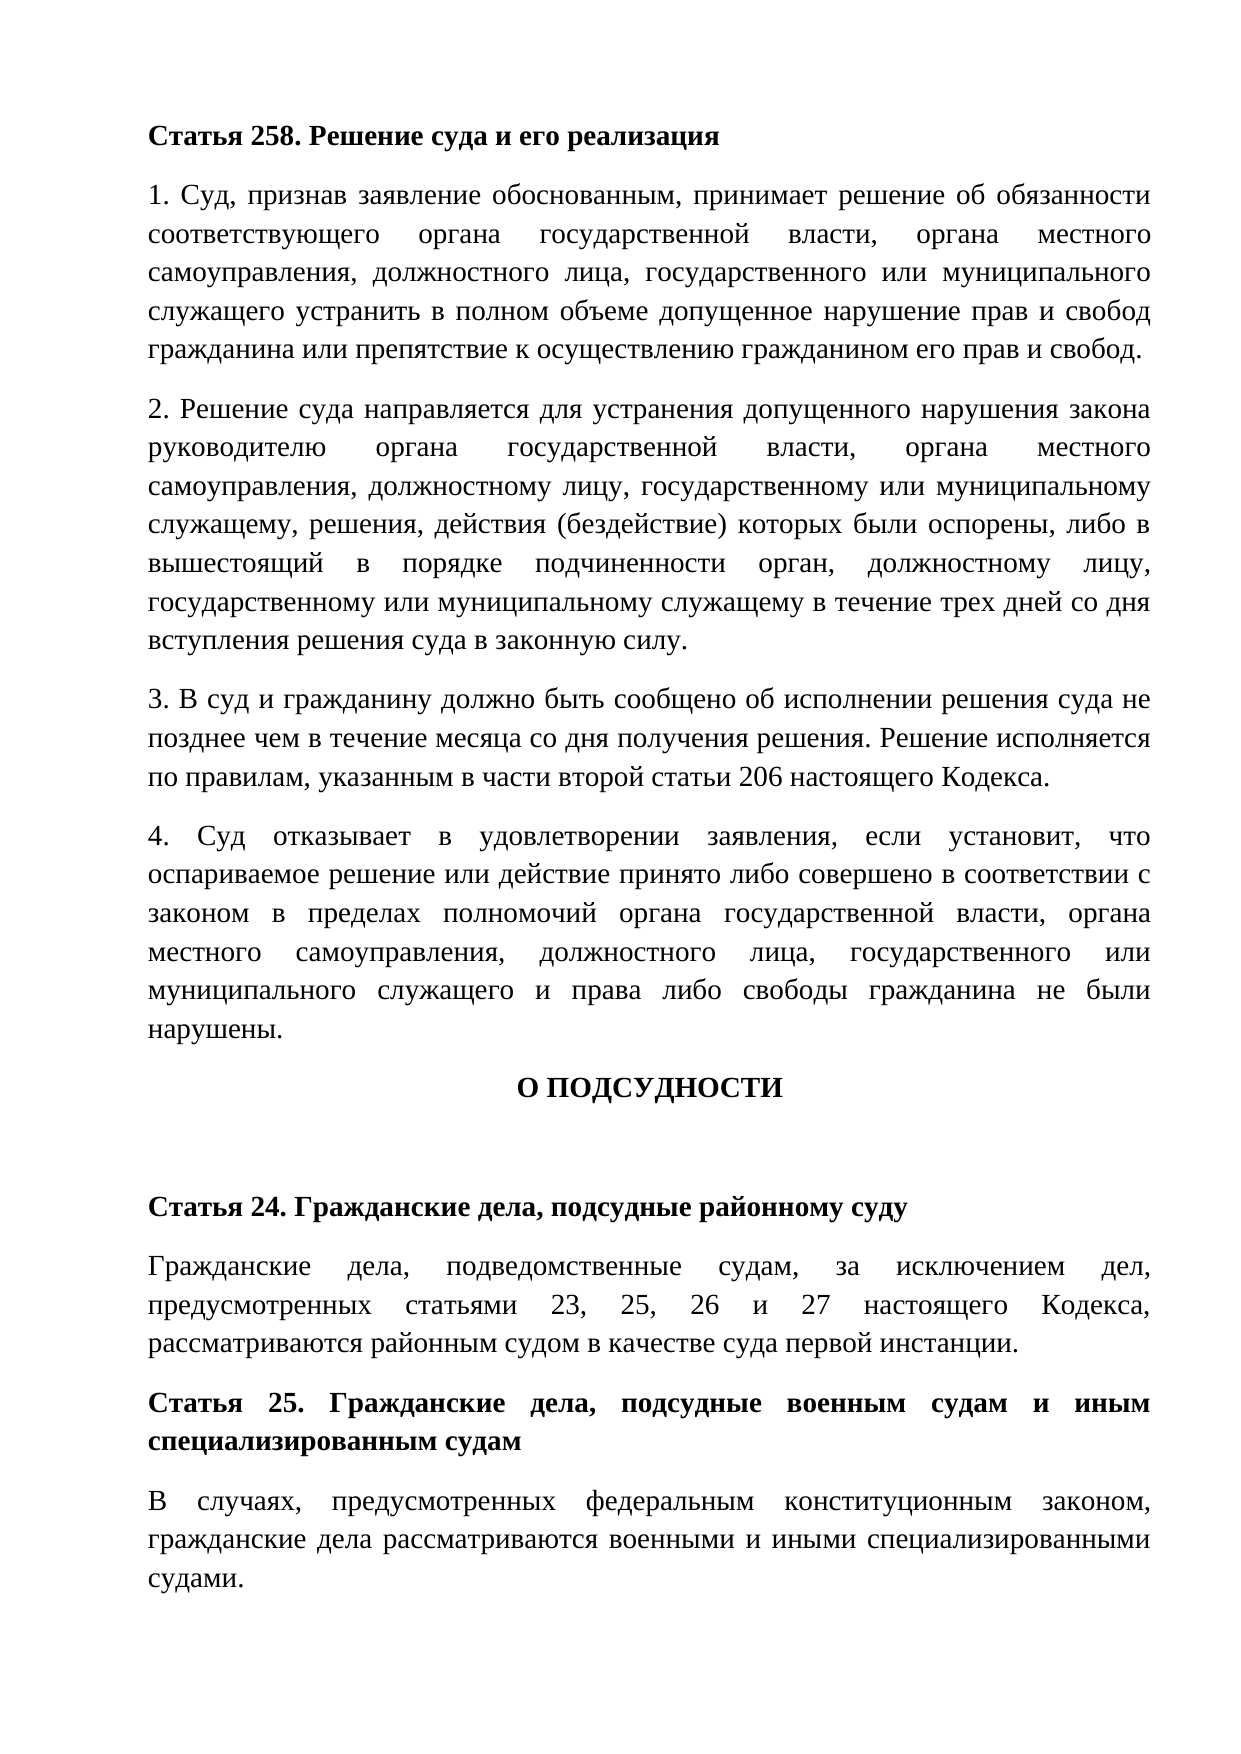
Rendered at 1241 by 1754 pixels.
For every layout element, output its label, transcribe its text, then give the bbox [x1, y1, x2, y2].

text 3. В суд и гражданину должно быть сообщено об исполнении решения суда не позднее чем в течение месяца со дня получения решения. Решение исполняется по правилам, указанным в части второй статьи 206 настоящего Кодекса. [148, 682, 1152, 792]
text 4. Суд отказывает в удовлетворении заявления, если установит, что оспариваемое решение или действие принято либо совершено в соответствии с законом в пределах полномочий органа государственной власти, органа местного самоуправления, должностного лица, государственного или муниципального служащего и права либо свободы гражданина не были нарушены. [148, 818, 1152, 1044]
text Статья 24. Гражданские дела, подсудные районному суду [148, 1189, 1152, 1222]
text Статья 25. Гражданские дела, подсудные военным судам и иным специализированным судам [148, 1385, 1152, 1457]
text О ПОДСУДНОСТИ [148, 1070, 1152, 1104]
text 2. Решение суда направляется для устранения допущенного нарушения закона руководителю органа государственной власти, органа местного самоуправления, должностному лицу, государственному или муниципальному служащему, решения, действия (бездействие) которых были оспорены, либо в вышестоящий в порядке подчиненности орган, должностному лицу, государственному или муниципальному служащему в течение трех дней со дня вступления решения суда в законную силу. [148, 391, 1152, 656]
text Статья 258. Решение суда и его реализация [148, 118, 1152, 152]
text 1. Суд, признав заявление обоснованным, принимает решение об обязанности соответствующего органа государственной власти, органа местного самоуправления, должностного лица, государственного или муниципального служащего устранить в полном объеме допущенное нарушение прав и свобод гражданина или препятствие к осуществлению гражданином его прав и свобод. [148, 177, 1152, 365]
text Гражданские дела, подведомственные судам, за исключением дел, предусмотренных статьями 23, 25, 26 и 27 настоящего Кодекса, рассматриваются районным судом в качестве суда первой инстанции. [148, 1248, 1152, 1359]
text В случаях, предусмотренных федеральным конституционным законом, гражданские дела рассматриваются военными и иными специализированными судами. [148, 1483, 1152, 1593]
